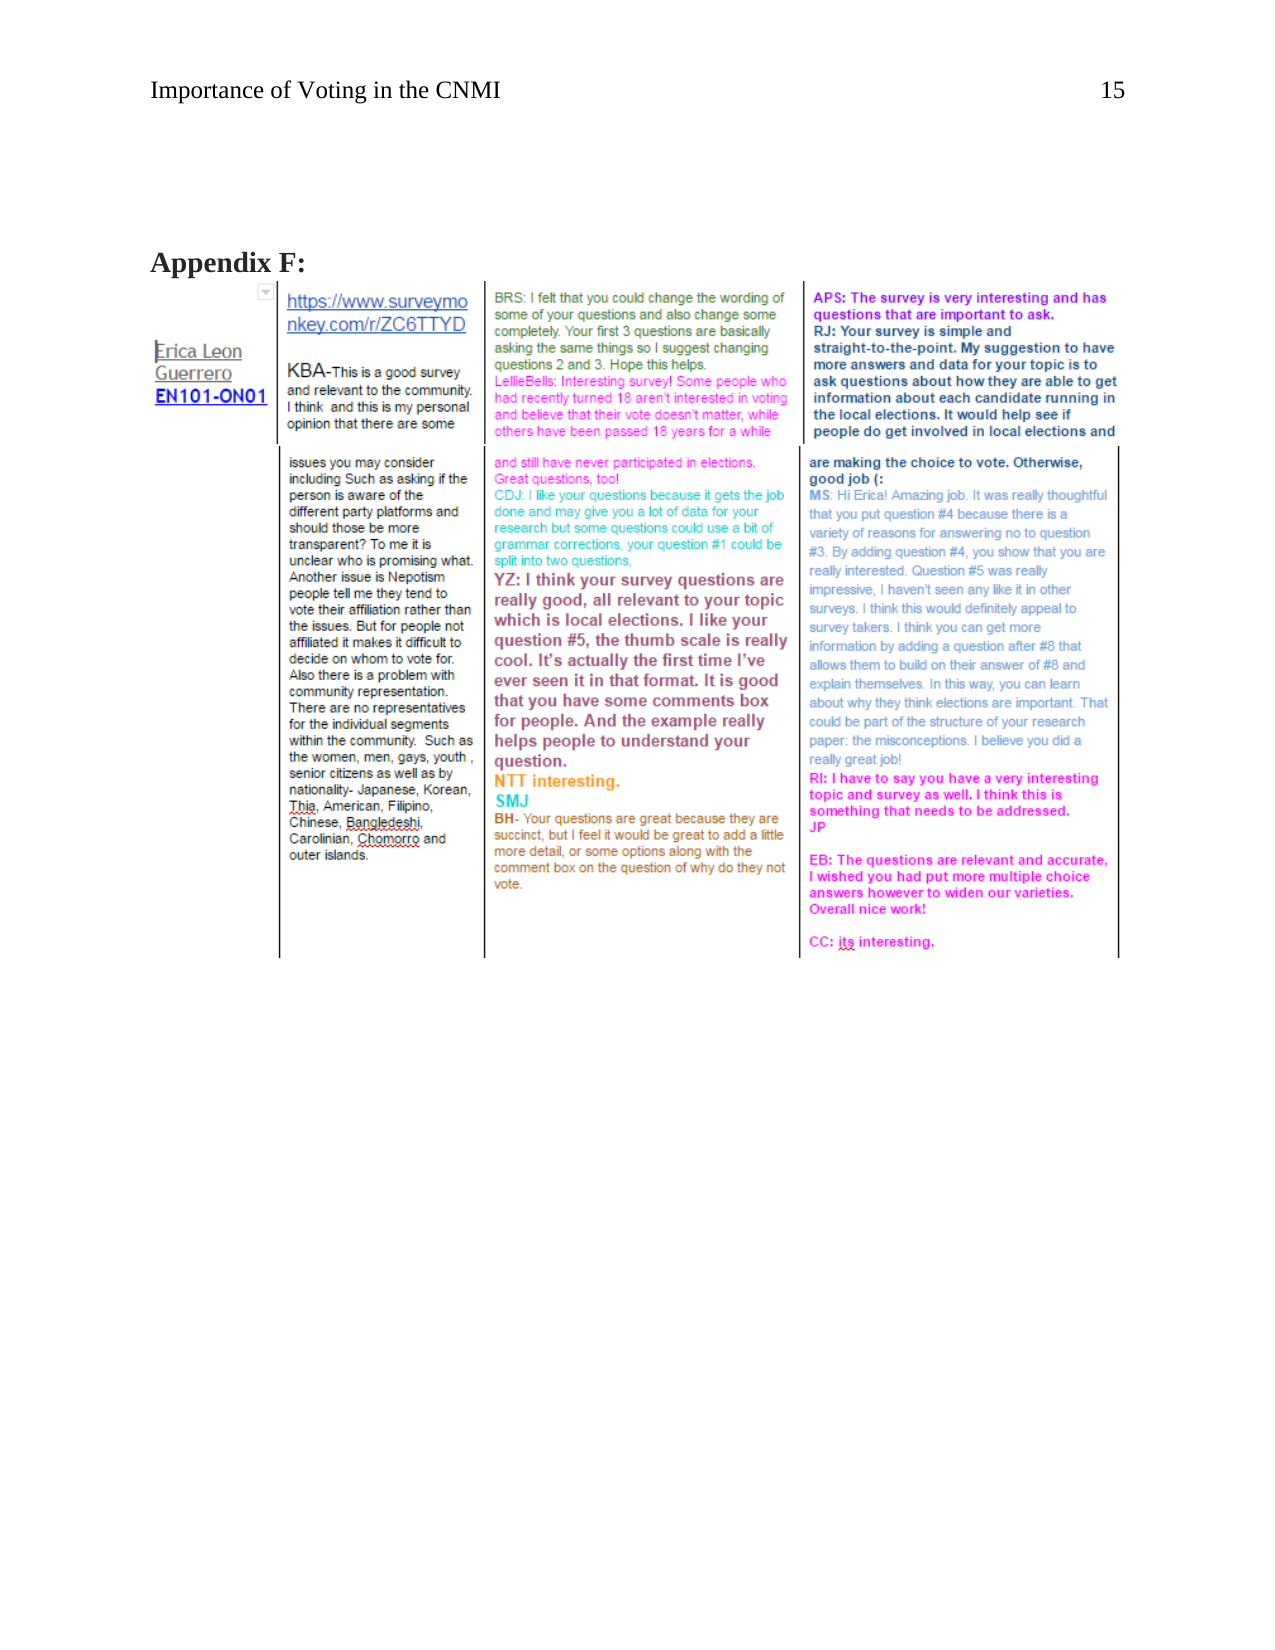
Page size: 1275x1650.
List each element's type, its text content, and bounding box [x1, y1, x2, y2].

picture [150, 281, 1125, 444]
subtitle Appendix F: [150, 245, 1125, 279]
picture [150, 446, 1132, 958]
